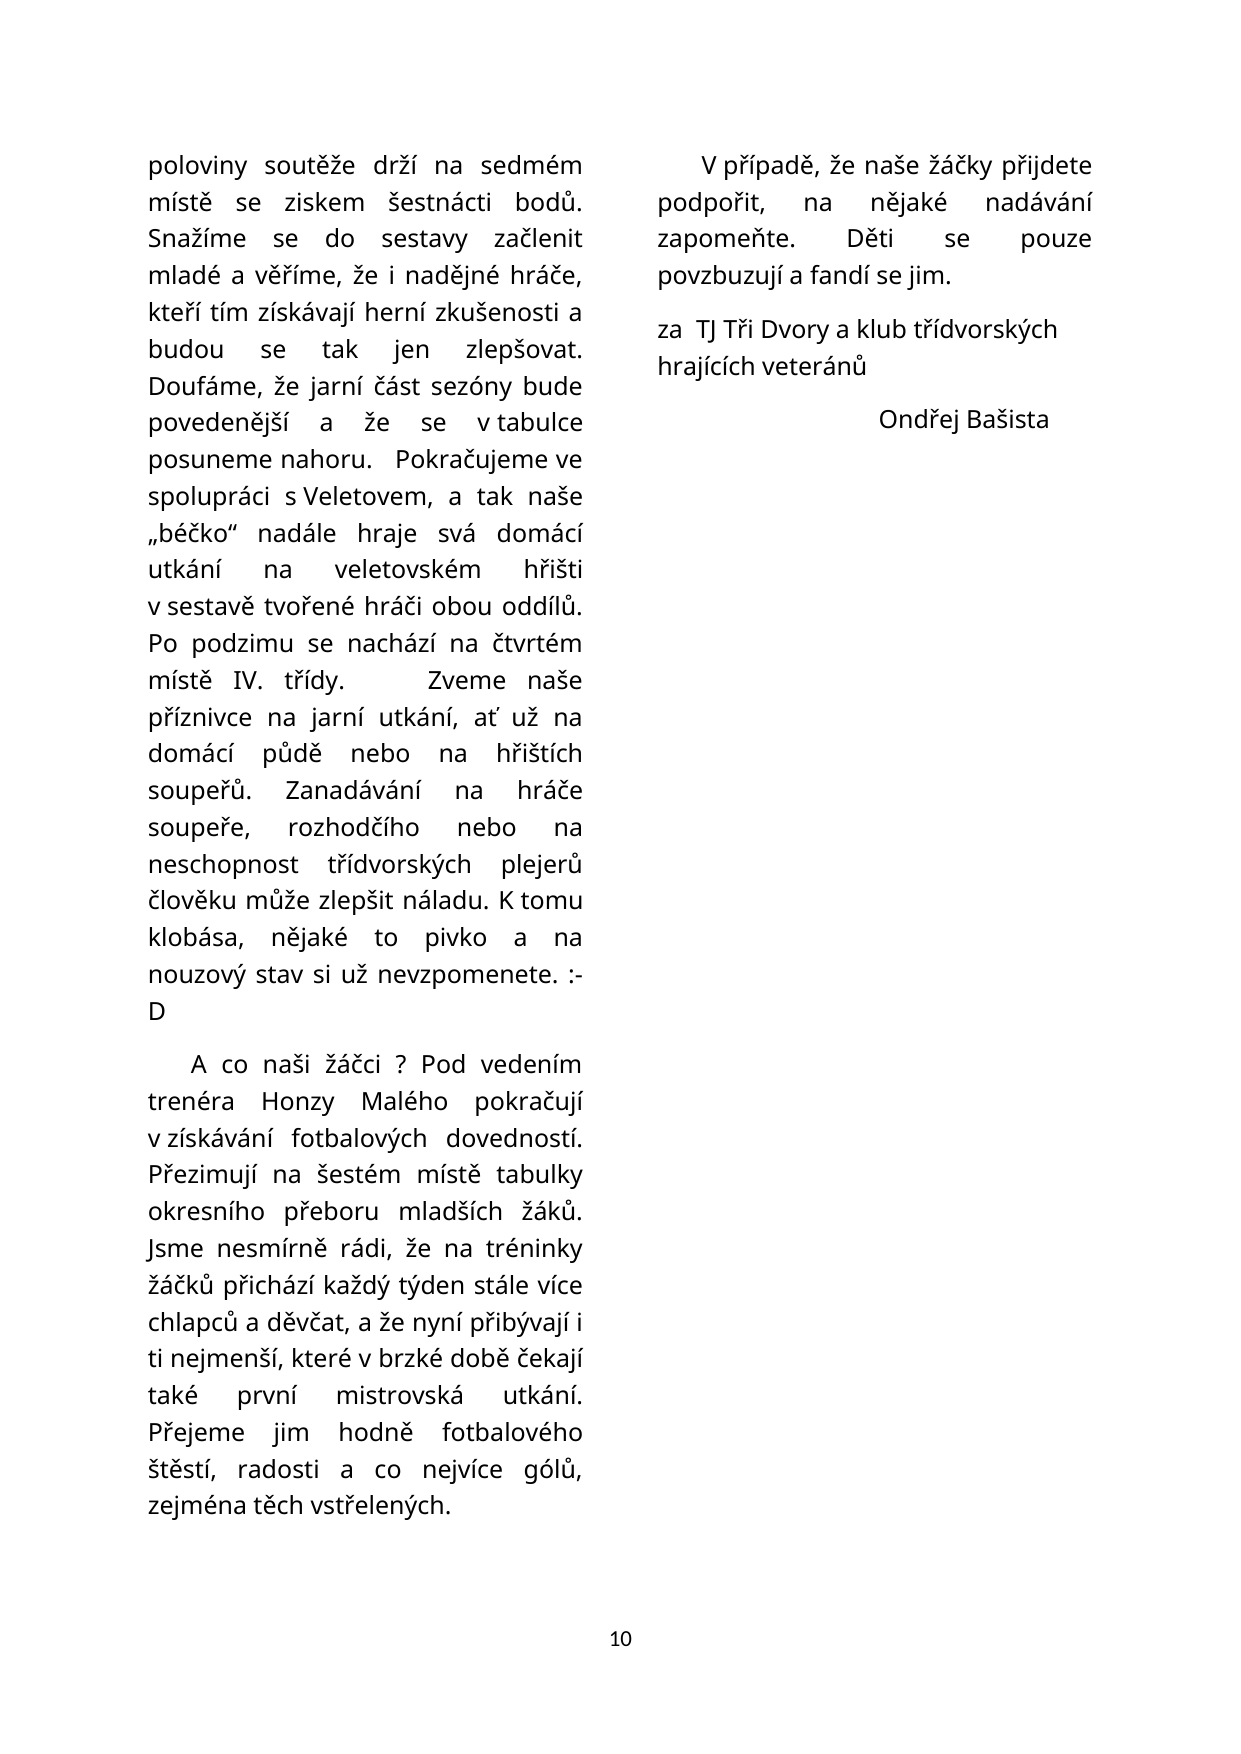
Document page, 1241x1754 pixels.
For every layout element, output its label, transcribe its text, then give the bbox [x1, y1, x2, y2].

text Ondřej Bašista [657, 402, 1093, 436]
text A co naši žáčci ? Pod vedením trenéra Honzy Malého pokračují v získávání fotbalových dovedností. Přezimují na šestém místě tabulky okresního přeboru mladších žáků. Jsme nesmírně rádi, že na tréninky žáčků přichází každý týden stále více chlapců a děvčat, a že nyní přibývají i ti nejmenší, které v brzké době čekají také první mistrovská utkání. Přejeme jim hodně fotbalového štěstí, radosti a co nejvíce gólů, zejména těch vstřelených. [148, 1047, 583, 1522]
text V případě, že naše žáčky přijdete podpořit, na nějaké nadávání zapomeňte. Děti se pouze povzbuzují a fandí se jim. [657, 148, 1093, 292]
text za TJ Tři Dvory a klub třídvorských hrajících veteránů [657, 311, 1093, 382]
